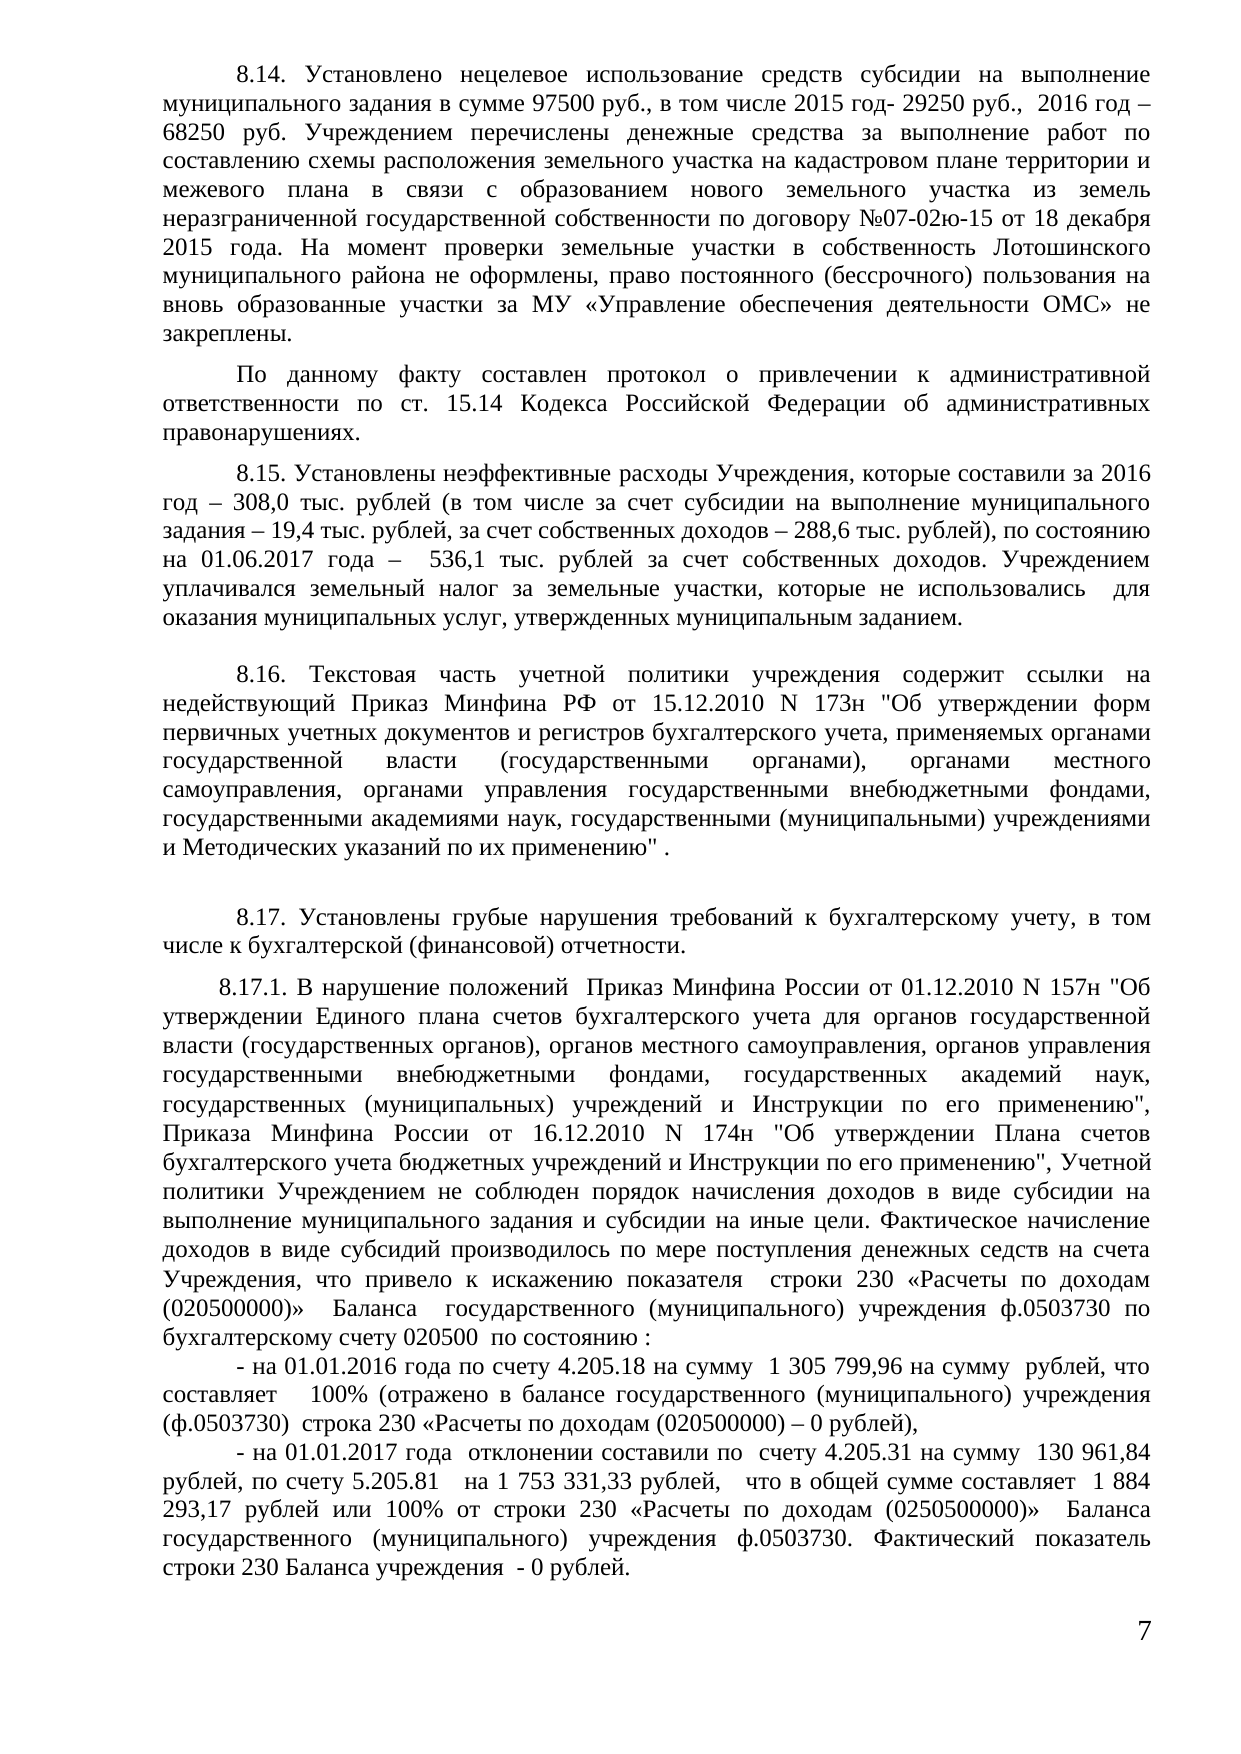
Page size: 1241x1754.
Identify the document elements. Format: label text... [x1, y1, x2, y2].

text 8.15. Установлены неэффективные расходы Учреждения, которые составили за 2016 год – 308,0 тыс. рублей (в том числе за счет субсидии на выполнение муниципального задания – 19,4 тыс. рублей, за счет собственных доходов – 288,6 тыс. рублей), по состоянию на 01.06.2017 года – 536,1 тыс. рублей за счет собственных доходов. Учреждением уплачивался земельный налог за земельные участки, которые не использовались для оказания муниципальных услуг, утвержденных муниципальным заданием. [162, 458, 1152, 630]
text - на 01.01.2016 года по счету 4.205.18 на сумму 1 305 799,96 на сумму рублей, что составляет 100% (отражено в балансе государственного (муниципального) учреждения (ф.0503730) строка 230 «Расчеты по доходам (020500000) – 0 рублей), [162, 1351, 1152, 1437]
text 8.17. Установлены грубые нарушения требований к бухгалтерскому учету, в том числе к бухгалтерской (финансовой) отчетности. [162, 902, 1152, 959]
text 8.14. Установлено нецелевое использование средств субсидии на выполнение муниципального задания в сумме 97500 руб., в том числе 2015 год- 29250 руб., 2016 год – 68250 руб. Учреждением перечислены денежные средства за выполнение работ по составлению схемы расположения земельного участка на кадастровом плане территории и межевого плана в связи с образованием нового земельного участка из земель неразграниченной государственной собственности по договору №07-02ю-15 от 18 декабря 2015 года. На момент проверки земельные участки в собственность Лотошинского муниципального района не оформлены, право постоянного (бессрочного) пользования на вновь образованные участки за МУ «Управление обеспечения деятельности ОМС» не закреплены. [162, 59, 1152, 347]
text По данному факту составлен протокол о привлечении к административной ответственности по ст. 15.14 Кодекса Российской Федерации об административных правонарушениях. [162, 359, 1152, 445]
text 8.17.1. В нарушение положений Приказ Минфина России от 01.12.2010 N 157н "Об утверждении Единого плана счетов бухгалтерского учета для органов государственной власти (государственных органов), органов местного самоуправления, органов управления государственными внебюджетными фондами, государственных академий наук, государственных (муниципальных) учреждений и Инструкции по его применению", Приказа Минфина России от 16.12.2010 N 174н "Об утверждении Плана счетов бухгалтерского учета бюджетных учреждений и Инструкции по его применению", Учетной политики Учреждением не соблюден порядок начисления доходов в виде субсидии на выполнение муниципального задания и субсидии на иные цели. Фактическое начисление доходов в виде субсидий производилось по мере поступления денежных седств на счета Учреждения, что привело к искажению показателя строки 230 «Расчеты по доходам (020500000)» Баланса государственного (муниципального) учреждения ф.0503730 по бухгалтерскому счету 020500 по состоянию : [162, 972, 1152, 1351]
text 8.16. Текстовая часть учетной политики учреждения содержит ссылки на недействующий Приказ Минфина РФ от 15.12.2010 N 173н "Об утверждении форм первичных учетных документов и регистров бухгалтерского учета, применяемых органами государственной власти (государственными органами), органами местного самоуправления, органами управления государственными внебюджетными фондами, государственными академиями наук, государственными (муниципальными) учреждениями и Методических указаний по их применению" . [162, 659, 1152, 860]
text - на 01.01.2017 года отклонении составили по счету 4.205.31 на сумму 130 961,84 рублей, по счету 5.205.81 на 1 753 331,33 рублей, что в общей сумме составляет 1 884 293,17 рублей или 100% от строки 230 «Расчеты по доходам (0250500000)» Баланса государственного (муниципального) учреждения ф.0503730. Фактический показатель строки 230 Баланса учреждения - 0 рублей. [162, 1437, 1152, 1581]
